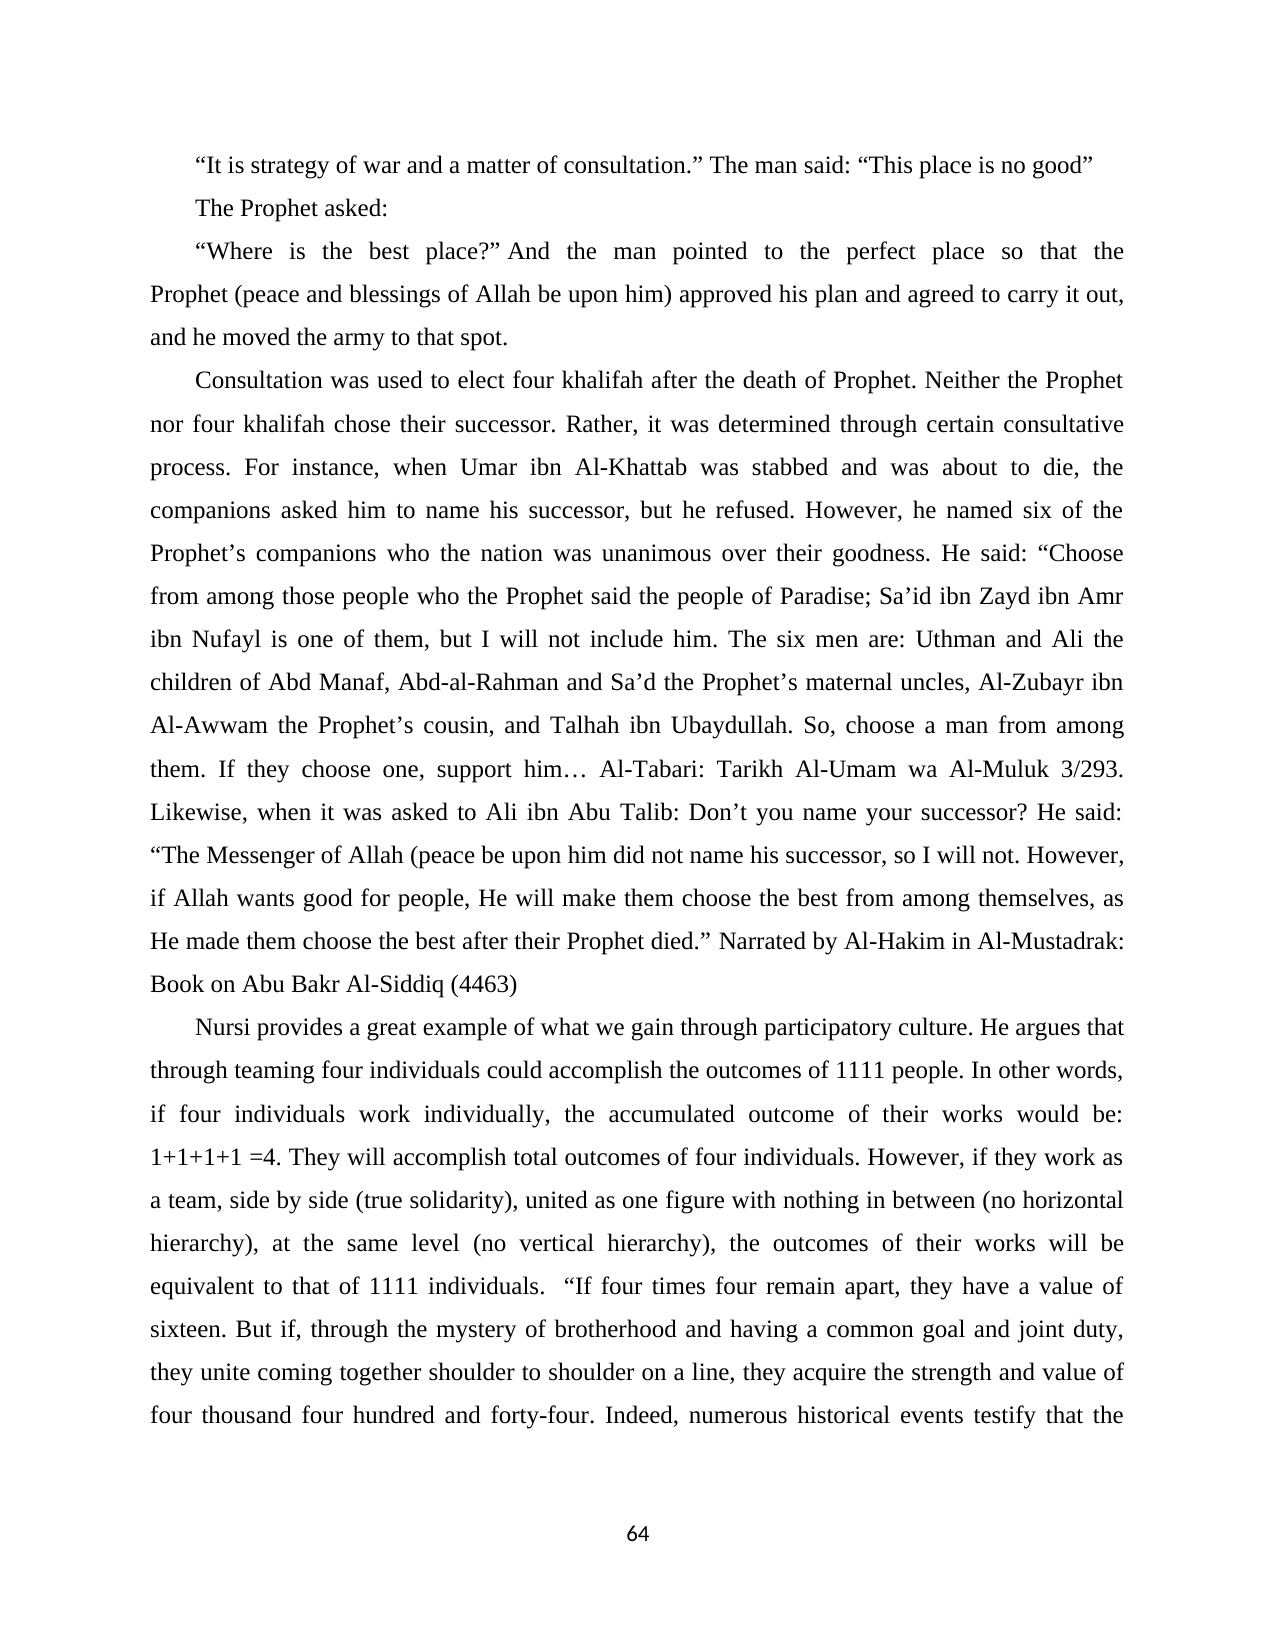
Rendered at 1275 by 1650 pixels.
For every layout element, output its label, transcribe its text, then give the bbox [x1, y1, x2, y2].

text “It is strategy of war and a matter of consultation.” The man said: “This place is no good” [150, 150, 1125, 179]
text The Prophet asked: [150, 193, 1125, 222]
text Consultation was used to elect four khalifah after the death of Prophet. Neither the Prophet nor four khalifah chose their successor. Rather, it was determined through certain consultative process. For instance, when Umar ibn Al-Khattab was stabbed and was about to die, the companions asked him to name his successor, but he refused. However, he named six of the Prophet’s companions who the nation was unanimous over their goodness. He said: “Choose from among those people who the Prophet said the people of Paradise; Sa’id ibn Zayd ibn Amr ibn Nufayl is one of them, but I will not include him. The six men are: Uthman and Ali the children of Abd Manaf, Abd-al-Rahman and Sa’d the Prophet’s maternal uncles, Al-Zubayr ibn Al-Awwam the Prophet’s cousin, and Talhah ibn Ubaydullah. So, choose a man from among them. If they choose one, support him… Al-Tabari: Tarikh Al-Umam wa Al-Muluk 3/293. Likewise, when it was asked to Ali ibn Abu Talib: Don’t you name your successor? He said: “The Messenger of Allah (peace be upon him did not name his successor, so I will not. However, if Allah wants good for people, He will make them choose the best from among themselves, as He made them choose the best after their Prophet died.” Narrated by Al-Hakim in Al-Mustadrak: Book on Abu Bakr Al-Siddiq (4463) [150, 366, 1125, 998]
text “Where is the best place?” And the man pointed to the perfect place so that the Prophet (peace and blessings of Allah be upon him) approved his plan and agreed to carry it out, and he moved the army to that spot. [150, 236, 1125, 351]
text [150, 1012, 1125, 1429]
